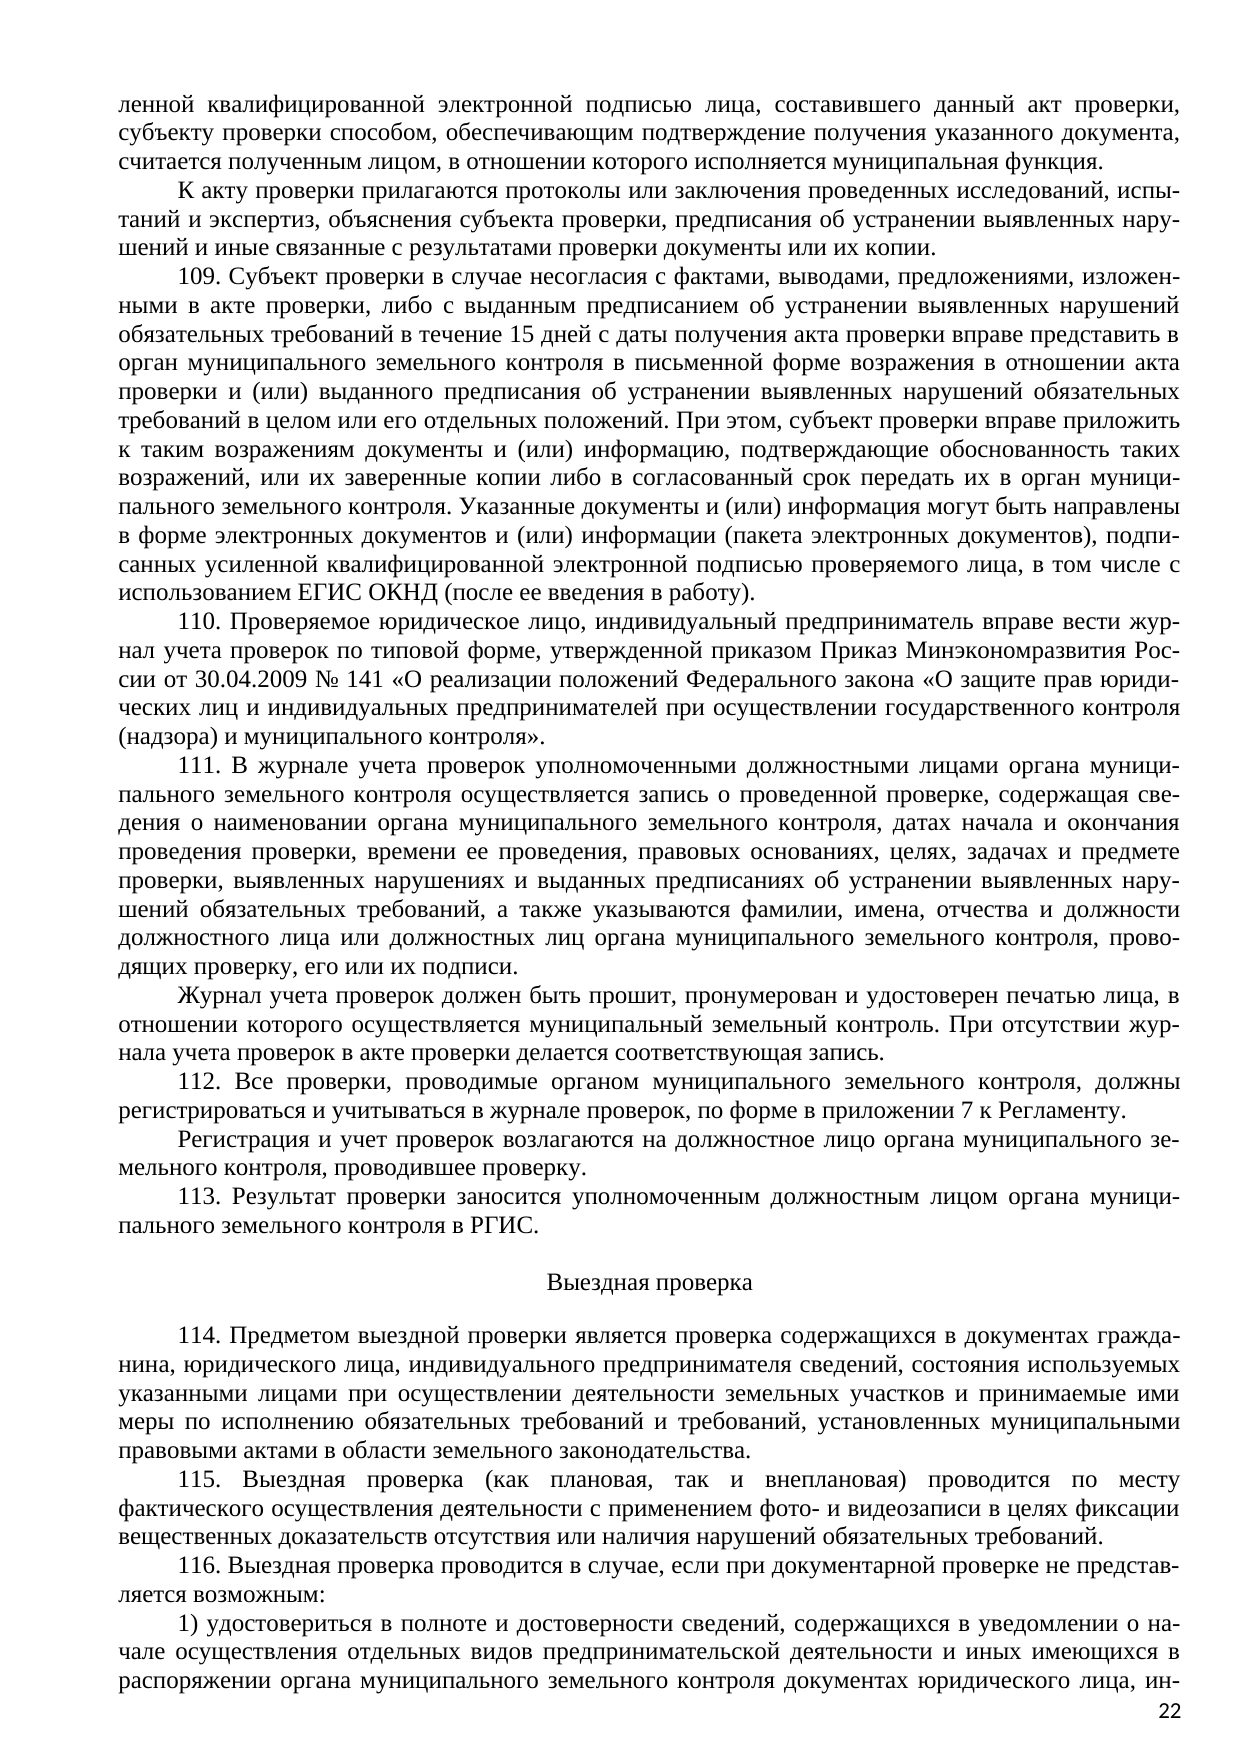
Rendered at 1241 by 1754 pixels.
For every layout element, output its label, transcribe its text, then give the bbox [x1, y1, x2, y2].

text 109. Субъект проверки в случае несогласия с фактами, выводами, предложениями, изложен-ными в акте проверки, либо с выданным предписанием об устранении выявленных нарушений обязательных требований в течение 15 дней с даты получения акта проверки вправе представить в орган муниципального земельного контроля в письменной форме возражения в отношении акта проверки и (или) выданного предписания об устранении выявленных нарушений обязательных требований в целом или его отдельных положений. При этом, субъект проверки вправе приложить к таким возражениям документы и (или) информацию, подтверждающие обоснованность таких возражений, или их заверенные копии либо в согласованный срок передать их в орган муници-пального земельного контроля. Указанные документы и (или) информация могут быть направлены в форме электронных документов и (или) информации (пакета электронных документов), подпи-санных усиленной квалифицированной электронной подписью проверяемого лица, в том числе с использованием ЕГИС ОКНД (после ее введения в работу). [118, 261, 1181, 606]
text 112. Все проверки, проводимые органом муниципального земельного контроля, должны регистрироваться и учитываться в журнале проверок, по форме в приложении 7 к Регламенту. [118, 1066, 1181, 1124]
text Выездная проверка [118, 1267, 1181, 1296]
text 113. Результат проверки заносится уполномоченным должностным лицом органа муници-пального земельного контроля в РГИС. [118, 1181, 1181, 1239]
text 110. Проверяемое юридическое лицо, индивидуальный предприниматель вправе вести жур-нал учета проверок по типовой форме, утвержденной приказом Приказ Минэкономразвития Рос-сии от 30.04.2009 № 141 «О реализации положений Федерального закона «О защите прав юриди-ческих лиц и индивидуальных предпринимателей при осуществлении государственного контроля (надзора) и муниципального контроля». [118, 606, 1181, 750]
text Регистрация и учет проверок возлагаются на должностное лицо органа муниципального зе-мельного контроля, проводившее проверку. [118, 1124, 1181, 1181]
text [118, 89, 1181, 175]
text 111. В журнале учета проверок уполномоченными должностными лицами органа муници-пального земельного контроля осуществляется запись о проведенной проверке, содержащая све-дения о наименовании органа муниципального земельного контроля, датах начала и окончания проведения проверки, времени ее проведения, правовых основаниях, целях, задачах и предмете проверки, выявленных нарушениях и выданных предписаниях об устранении выявленных нару-шений обязательных требований, а также указываются фамилии, имена, отчества и должности должностного лица или должностных лиц органа муниципального земельного контроля, прово-дящих проверку, его или их подписи. [118, 750, 1181, 980]
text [118, 1608, 1181, 1694]
text 116. Выездная проверка проводится в случае, если при документарной проверке не представ-ляется возможным: [118, 1550, 1181, 1608]
text К акту проверки прилагаются протоколы или заключения проведенных исследований, испы-таний и экспертиз, объяснения субъекта проверки, предписания об устранении выявленных нару-шений и иные связанные с результатами проверки документы или их копии. [118, 175, 1181, 261]
text 115. Выездная проверка (как плановая, так и внеплановая) проводится по месту фактического осуществления деятельности с применением фото- и видеозаписи в целях фиксации вещественных доказательств отсутствия или наличия нарушений обязательных требований. [118, 1464, 1181, 1550]
text 114. Предметом выездной проверки является проверка содержащихся в документах гражда-нина, юридического лица, индивидуального предпринимателя сведений, состояния используемых указанными лицами при осуществлении деятельности земельных участков и принимаемые ими меры по исполнению обязательных требований и требований, установленных муниципальными правовыми актами в области земельного законодательства. [118, 1320, 1181, 1464]
text Журнал учета проверок должен быть прошит, пронумерован и удостоверен печатью лица, в отношении которого осуществляется муниципальный земельный контроль. При отсутствии жур-нала учета проверок в акте проверки делается соответствующая запись. [118, 980, 1181, 1066]
